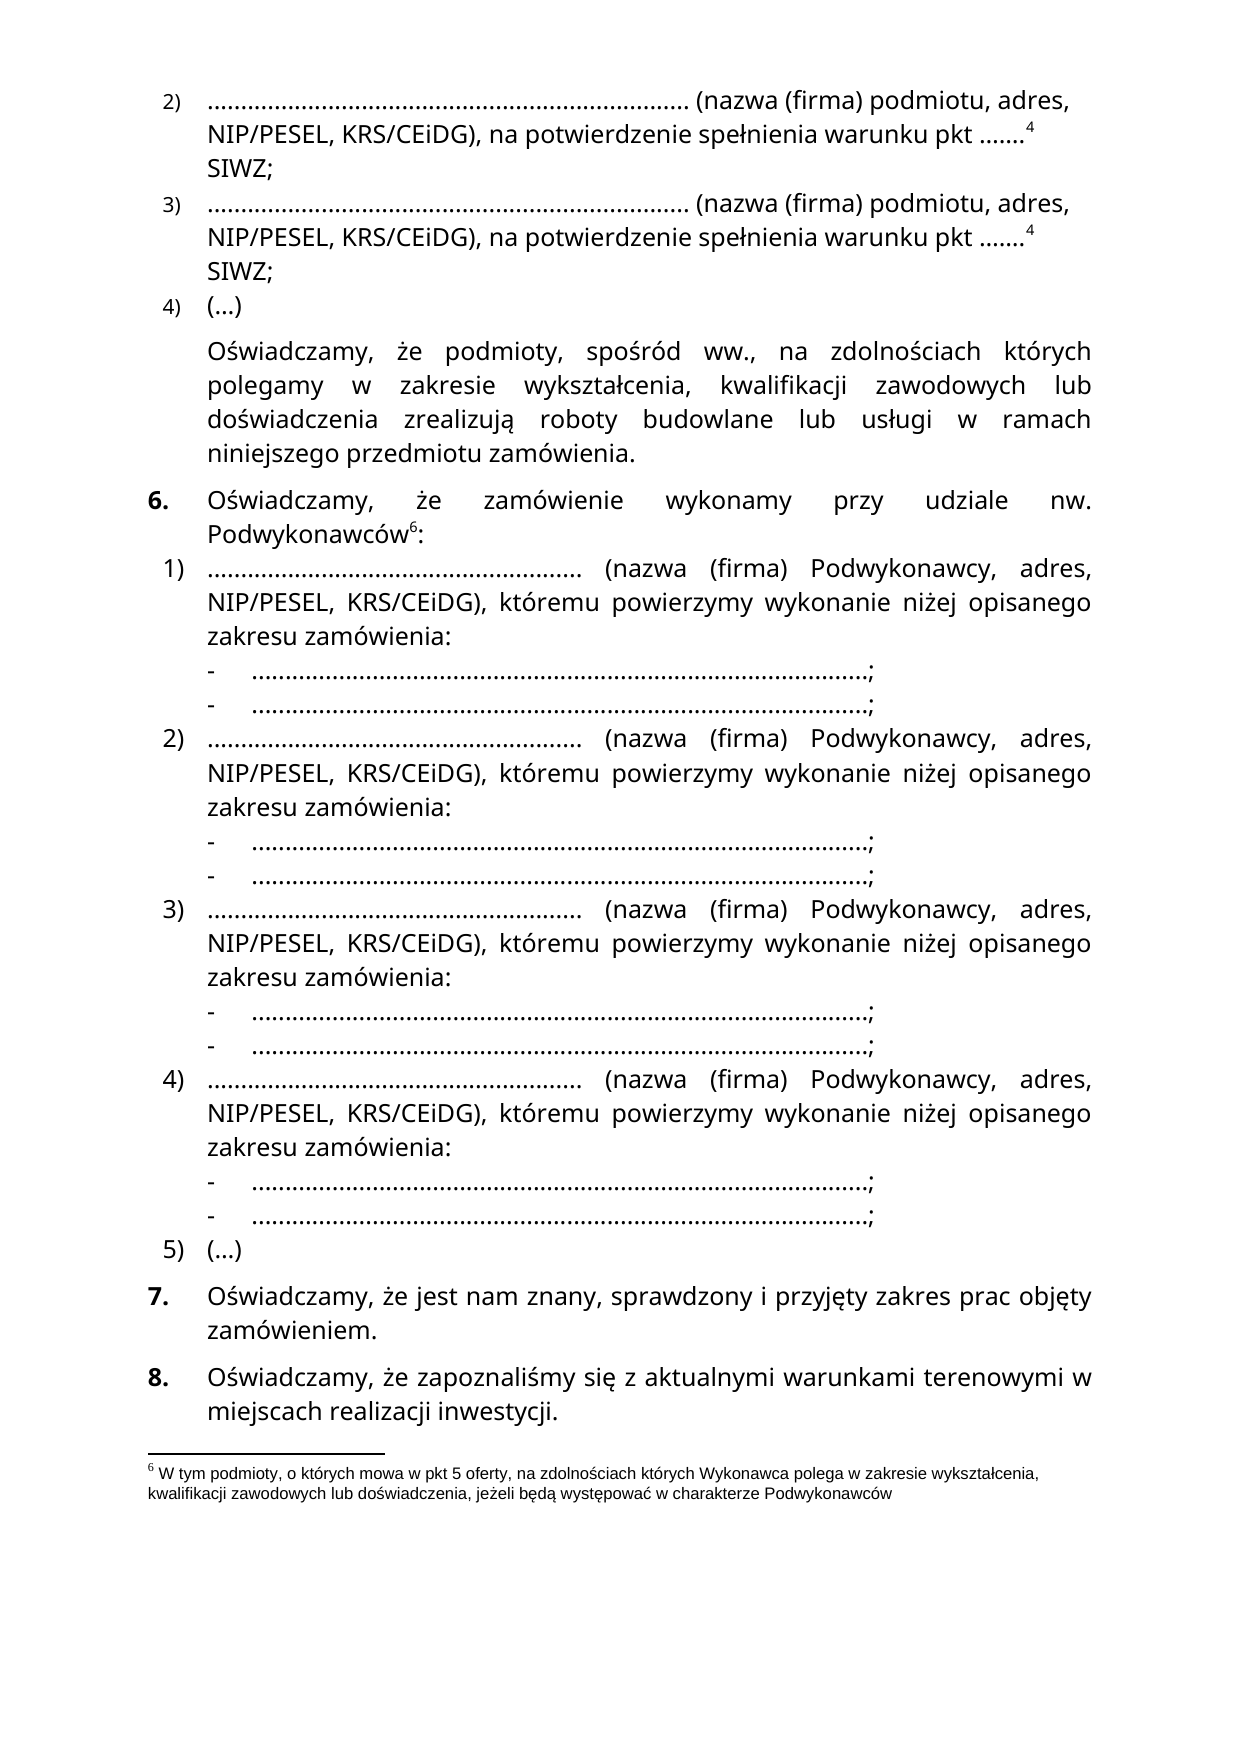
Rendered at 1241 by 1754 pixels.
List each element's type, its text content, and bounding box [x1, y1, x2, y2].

text - ............................................................................................; [207, 1164, 1092, 1198]
text - ............................................................................................; [207, 1028, 1092, 1062]
list ........................................................................ (nazwa (firma) podmiotu, adres, NIP/PESEL, KRS/CEiDG), na potwierdzenie spełnienia warunku pkt …….4 SIWZ; [162, 185, 1092, 287]
list (…) [162, 287, 1092, 321]
text 3) ........................................................ (nazwa (firma) Podwykonawcy, adres, NIP/PESEL, KRS/CEiDG), któremu powierzymy wykonanie niżej opisanego zakresu zamówienia: [162, 891, 1092, 994]
text 6. Oświadczamy, że zamówienie wykonamy przy udziale nw. Podwykonawców: [148, 483, 1092, 551]
text - ............................................................................................; [207, 687, 1092, 721]
list ........................................................................ (nazwa (firma) podmiotu, adres, NIP/PESEL, KRS/CEiDG), na potwierdzenie spełnienia warunku pkt …….4 SIWZ; [162, 83, 1092, 185]
text 4) ........................................................ (nazwa (firma) Podwykonawcy, adres, NIP/PESEL, KRS/CEiDG), któremu powierzymy wykonanie niżej opisanego zakresu zamówienia: [162, 1062, 1092, 1164]
text 1) ........................................................ (nazwa (firma) Podwykonawcy, adres, NIP/PESEL, KRS/CEiDG), któremu powierzymy wykonanie niżej opisanego zakresu zamówienia: [162, 551, 1092, 653]
text 8. Oświadczamy, że zapoznaliśmy się z aktualnymi warunkami terenowymi w miejscach realizacji inwestycji. [148, 1359, 1092, 1427]
text - ............................................................................................; [207, 994, 1092, 1028]
text 7. Oświadczamy, że jest nam znany, sprawdzony i przyjęty zakres prac objęty zamówieniem. [148, 1279, 1092, 1347]
text Oświadczamy, że podmioty, spośród ww., na zdolnościach których polegamy w zakresie wykształcenia, kwalifikacji zawodowych lub doświadczenia zrealizują roboty budowlane lub usługi w ramach niniejszego przedmiotu zamówienia. [207, 334, 1092, 470]
text - ............................................................................................; [207, 857, 1092, 891]
text - ............................................................................................; [207, 823, 1092, 857]
text - ............................................................................................; [207, 653, 1092, 687]
text 2) ........................................................ (nazwa (firma) Podwykonawcy, adres, NIP/PESEL, KRS/CEiDG), któremu powierzymy wykonanie niżej opisanego zakresu zamówienia: [162, 721, 1092, 823]
text 5) (…) [162, 1232, 1092, 1266]
text - ............................................................................................; [207, 1198, 1092, 1232]
